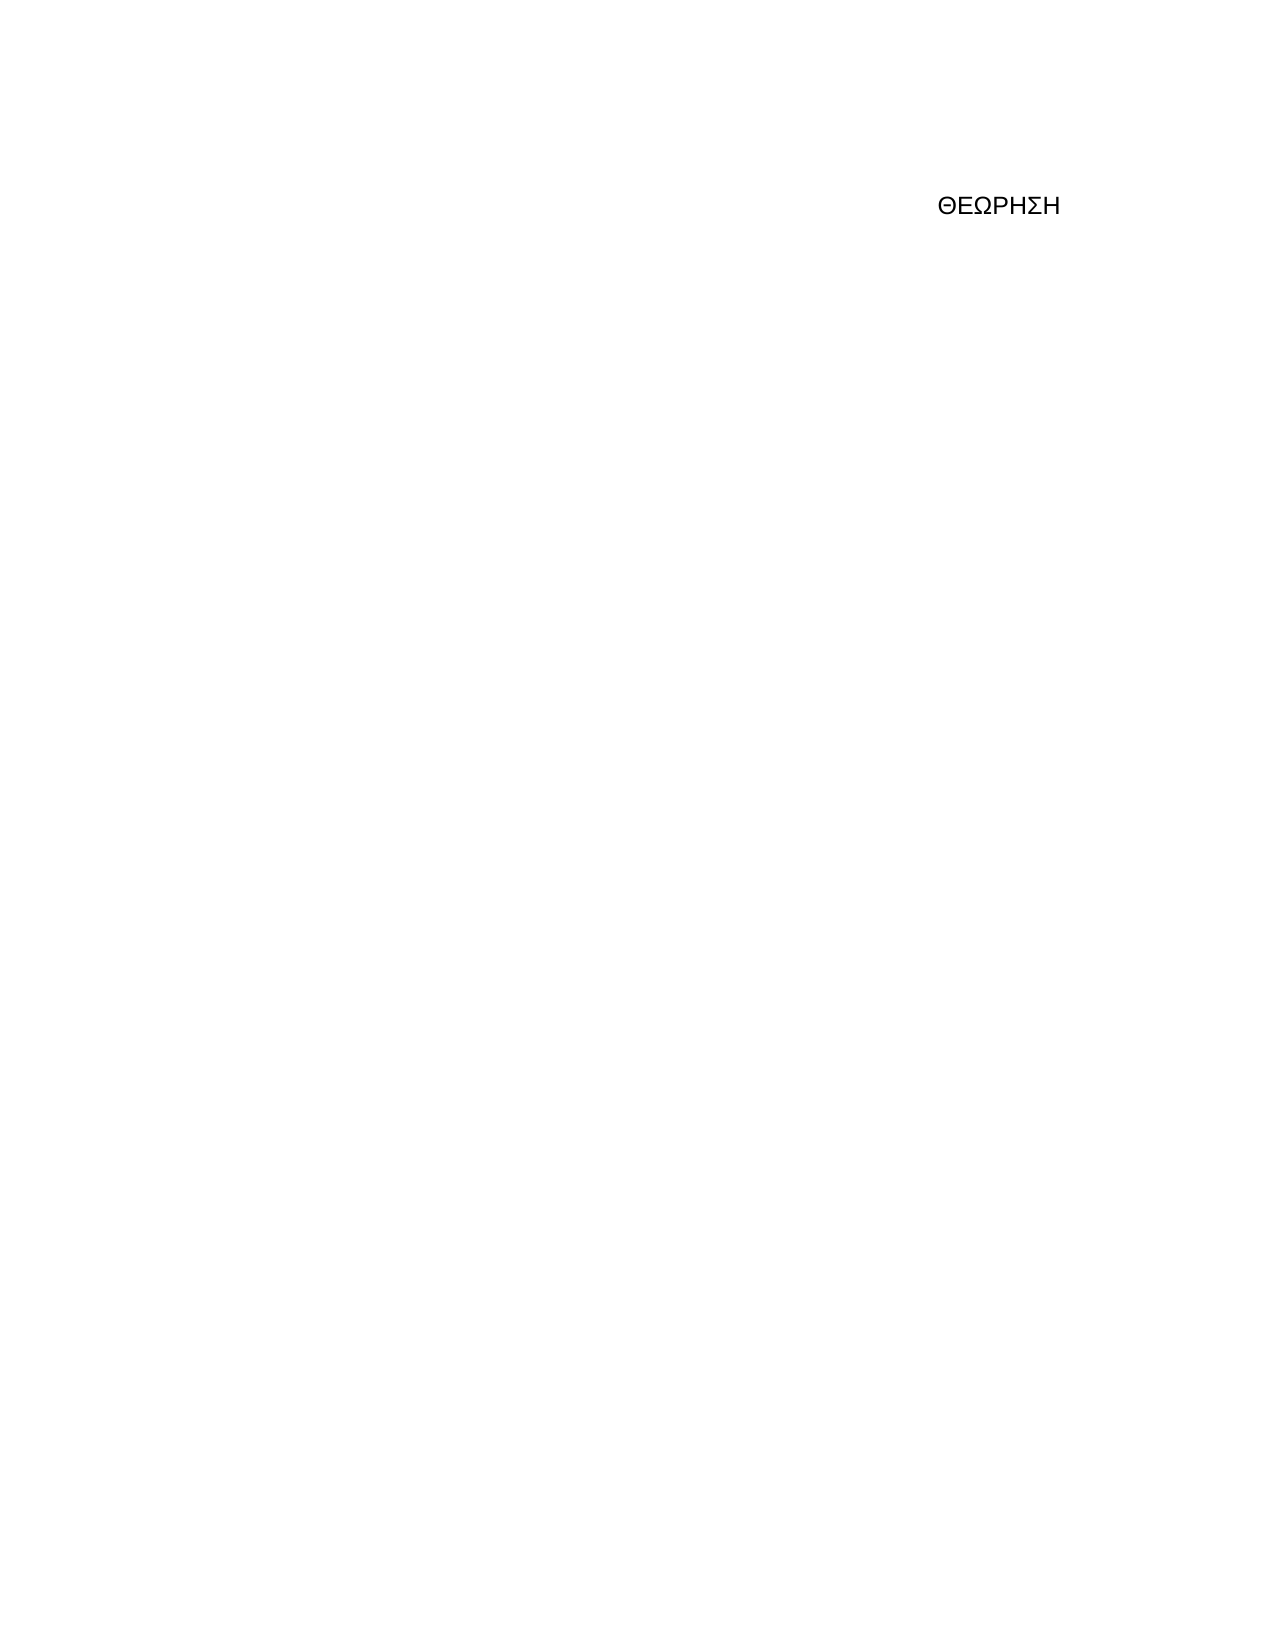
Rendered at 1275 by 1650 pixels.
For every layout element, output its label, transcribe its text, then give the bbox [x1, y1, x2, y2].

text ΘΕΩΡΗΣΗ [187, 191, 1087, 220]
